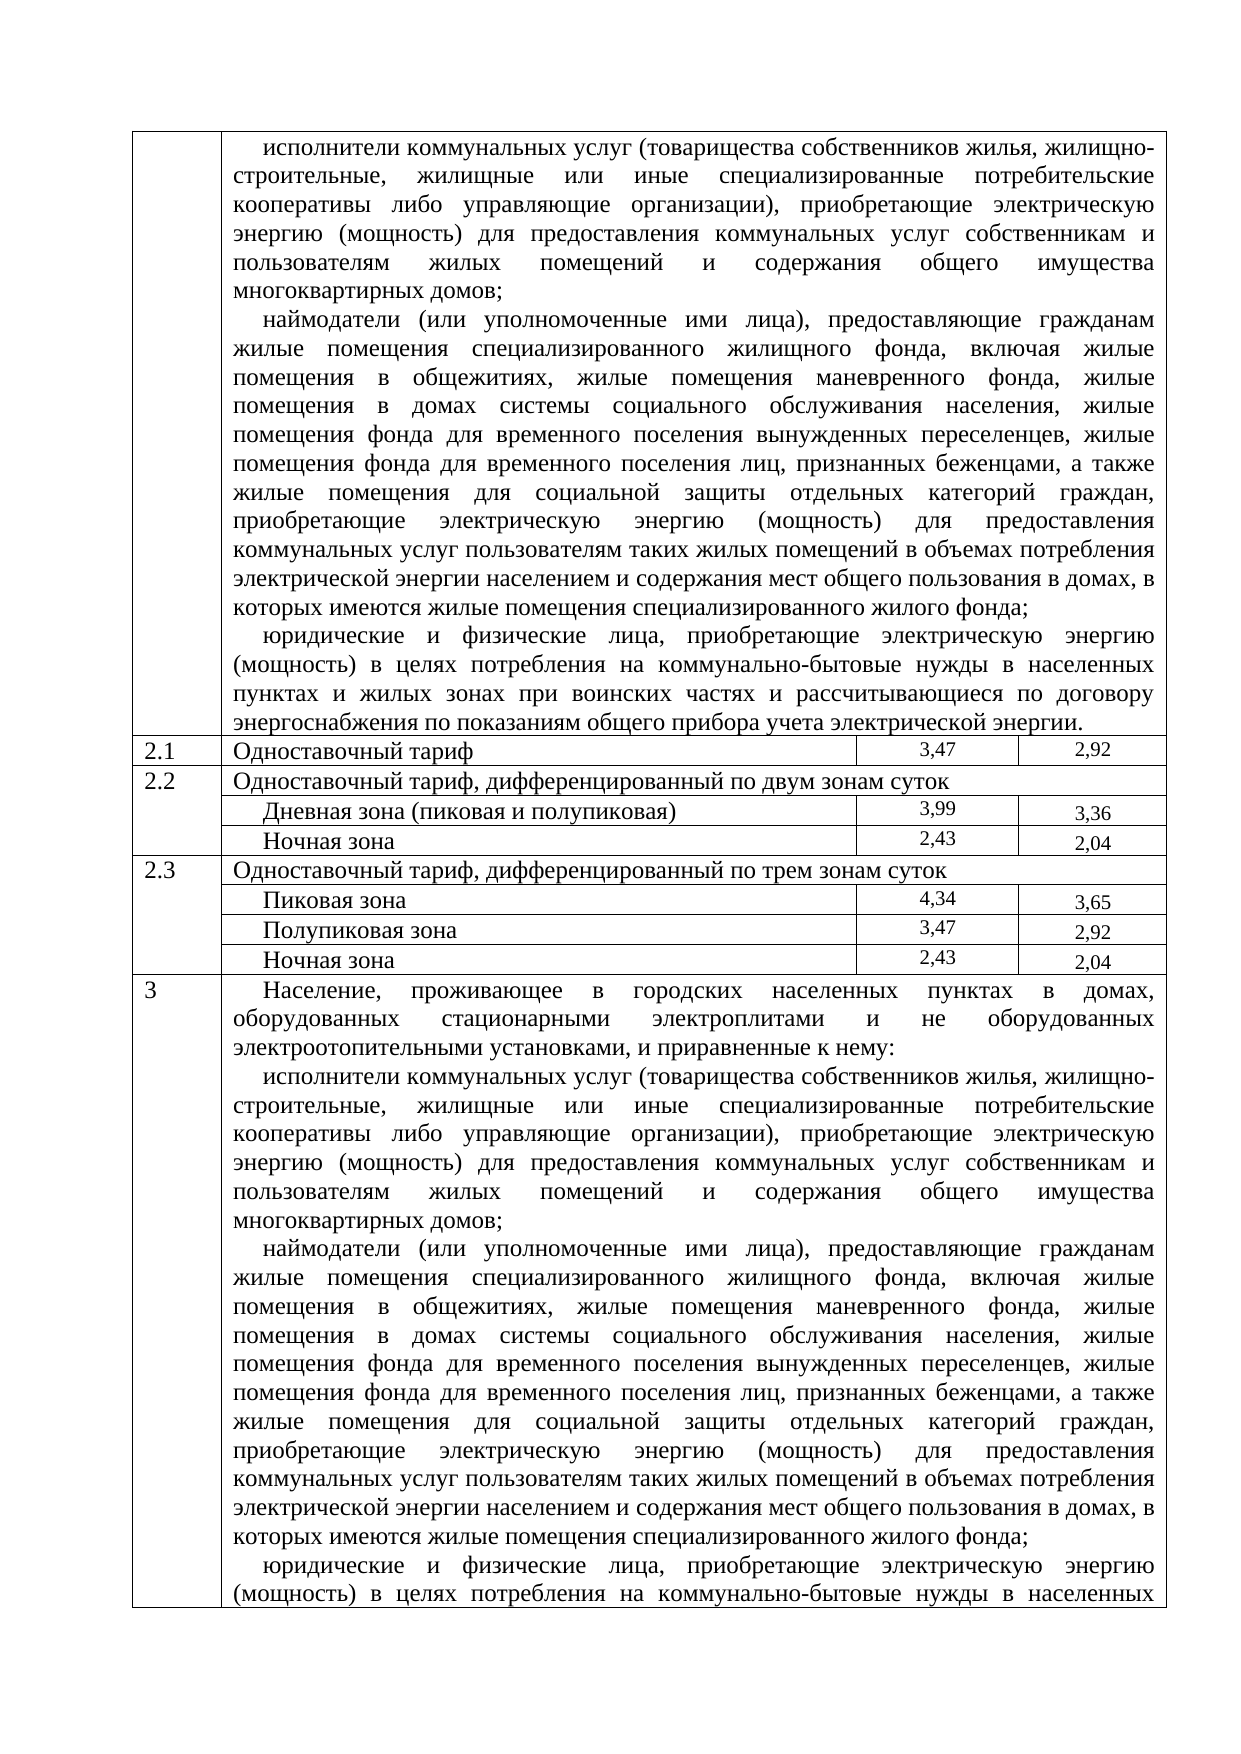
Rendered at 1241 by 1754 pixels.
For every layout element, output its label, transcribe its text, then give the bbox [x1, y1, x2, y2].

table_cell 2,92 [1019, 915, 1166, 944]
table_cell 3,47 [857, 915, 1018, 944]
table_cell Дневная зона (пиковая и полупиковая) [222, 796, 856, 825]
table_cell 2,04 [1019, 826, 1166, 854]
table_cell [222, 975, 1166, 1607]
table_cell Одноставочный тариф [222, 736, 856, 765]
table_cell 2,43 [857, 826, 1018, 854]
table_cell 2.2 [133, 766, 221, 854]
table_cell Ночная зона [222, 826, 856, 854]
table_cell 2,43 [857, 945, 1018, 974]
table_cell 2 [133, 132, 221, 735]
table_cell 3,36 [1019, 796, 1166, 825]
table_cell 2.1 [133, 736, 221, 765]
table_cell 2,92 [1019, 736, 1166, 765]
table_cell Одноставочный тариф, дифференцированный по двум зонам суток [222, 766, 1166, 795]
table_cell Полупиковая зона [222, 915, 856, 944]
table_cell 4,34 [857, 885, 1018, 914]
table_cell Одноставочный тариф, дифференцированный по трем зонам суток [222, 856, 1166, 884]
table_cell 3,65 [1019, 885, 1166, 914]
table_cell 3,99 [857, 796, 1018, 825]
table_cell 2.3 [133, 856, 221, 974]
table_cell 3 [133, 975, 221, 1607]
table_cell 3,47 [857, 736, 1018, 765]
table_cell 2,04 [1019, 945, 1166, 974]
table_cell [222, 132, 1166, 735]
table_cell Пиковая зона [222, 885, 856, 914]
table_cell Ночная зона [222, 945, 856, 974]
